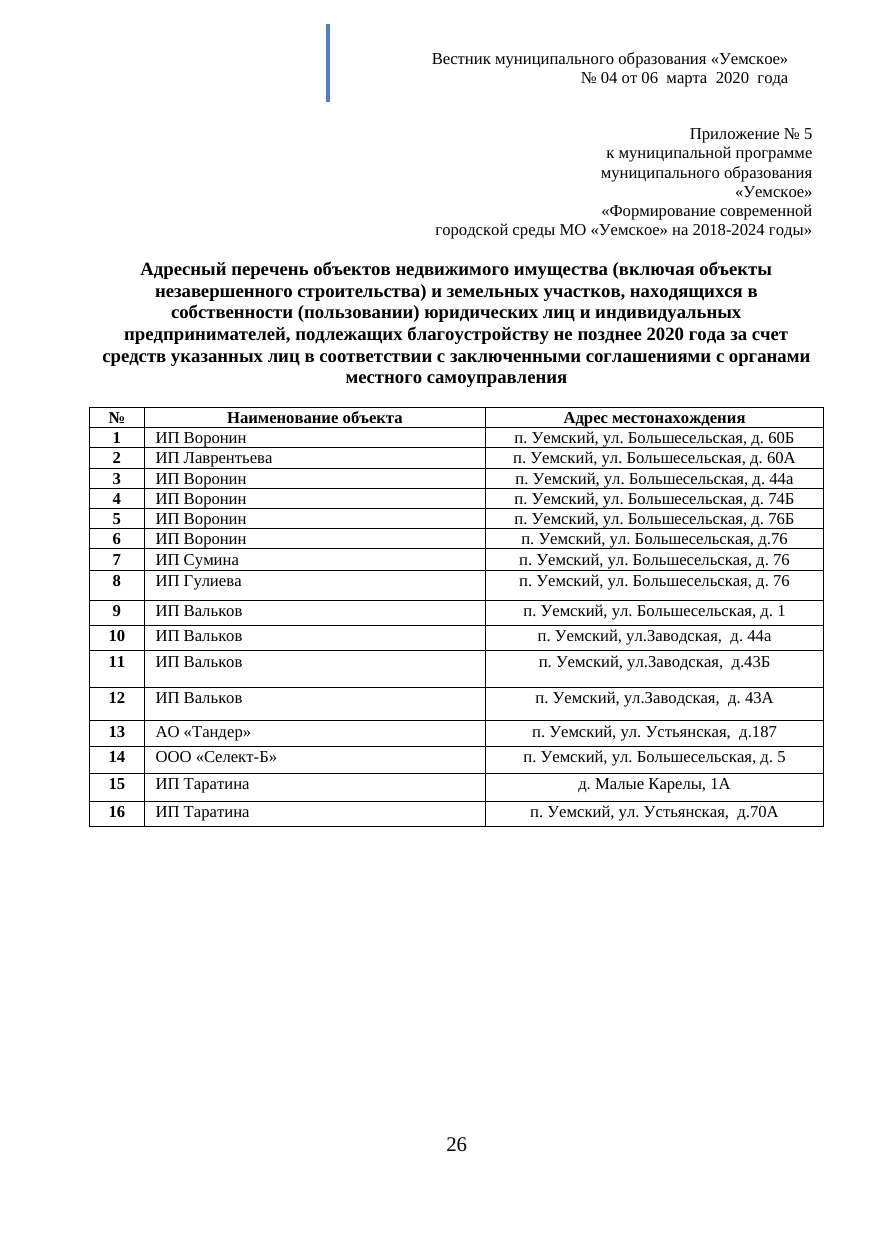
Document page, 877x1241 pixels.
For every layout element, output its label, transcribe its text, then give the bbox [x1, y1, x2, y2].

table_cell п. Уемский, ул. Устьянская, д.70А [486, 802, 823, 826]
table_cell 14 [90, 747, 144, 773]
table_cell 7 [90, 549, 144, 569]
table_cell п. Уемский, ул. Большесельская, д. 76 [486, 571, 823, 600]
table_cell ИП Воронин [145, 428, 485, 447]
table_cell 12 [90, 688, 144, 720]
table_cell п. Уемский, ул.Заводская, д.43Б [486, 651, 823, 687]
table_cell 16 [90, 802, 144, 826]
table_cell ИП Вальков [145, 601, 485, 625]
table_cell 2 [90, 448, 144, 467]
table_cell ИП Таратина [145, 802, 485, 826]
table_header № [90, 408, 144, 427]
table_cell ИП Лаврентьева [145, 448, 485, 467]
table_cell п. Уемский, ул. Большесельская, д. 60А [486, 448, 823, 467]
table_cell п. Уемский, ул.Заводская, д. 44а [486, 626, 823, 650]
table_cell 6 [90, 529, 144, 548]
table_cell 1 [90, 428, 144, 447]
table_cell ИП Таратина [145, 774, 485, 801]
table_cell АО «Тандер» [145, 721, 485, 746]
table_cell п. Уемский, ул. Большесельская, д.76 [486, 529, 823, 548]
table_cell ИП Воронин [145, 489, 485, 508]
table_header Адрес местонахождения [486, 408, 823, 427]
text «Формирование современной [100, 201, 812, 220]
text городской среды МО «Уемское» на 2018-2024 годы» [100, 220, 812, 239]
table_cell ИП Вальков [145, 688, 485, 720]
text Адресный перечень объектов недвижимого имущества (включая объекты незавершенного строительства) и земельных участков, находящихся в собственности (пользовании) юридических лиц и индивидуальных предпринимателей, подлежащих благоустройству не позднее 2020 года за счет средств указанных лиц в соответствии с заключенными соглашениями с органами местного самоуправления [100, 258, 812, 388]
table_cell 10 [90, 626, 144, 650]
table_cell п. Уемский, ул. Большесельская, д. 5 [486, 747, 823, 773]
text Приложение № 5 [100, 124, 812, 143]
table_cell 13 [90, 721, 144, 746]
table_cell п. Уемский, ул. Устьянская, д.187 [486, 721, 823, 746]
text к муниципальной программе [100, 143, 812, 162]
table_cell ИП Воронин [145, 529, 485, 548]
table_cell 11 [90, 651, 144, 687]
table_cell ИП Вальков [145, 626, 485, 650]
table_cell 15 [90, 774, 144, 801]
table_cell д. Малые Карелы, 1А [486, 774, 823, 801]
table_cell ИП Воронин [145, 469, 485, 488]
table_cell 3 [90, 469, 144, 488]
table_header Наименование объекта [145, 408, 485, 427]
table_cell ООО «Селект-Б» [145, 747, 485, 773]
table_cell 8 [90, 571, 144, 600]
table_cell п. Уемский, ул. Большесельская, д. 44а [486, 469, 823, 488]
table_cell 5 [90, 509, 144, 528]
table_cell ИП Воронин [145, 509, 485, 528]
table_cell п. Уемский, ул. Большесельская, д. 60Б [486, 428, 823, 447]
table_cell 4 [90, 489, 144, 508]
text «Уемское» [100, 182, 812, 201]
text муниципального образования [100, 162, 812, 182]
table_cell п. Уемский, ул.Заводская, д. 43А [486, 688, 823, 720]
table_cell ИП Сумина [145, 549, 485, 569]
table_cell ИП Вальков [145, 651, 485, 687]
table_cell 9 [90, 601, 144, 625]
table_cell п. Уемский, ул. Большесельская, д. 76Б [486, 509, 823, 528]
table_cell п. Уемский, ул. Большесельская, д. 1 [486, 601, 823, 625]
table_cell п. Уемский, ул. Большесельская, д. 76 [486, 549, 823, 569]
table_cell ИП Гулиева [145, 571, 485, 600]
table_cell п. Уемский, ул. Большесельская, д. 74Б [486, 489, 823, 508]
